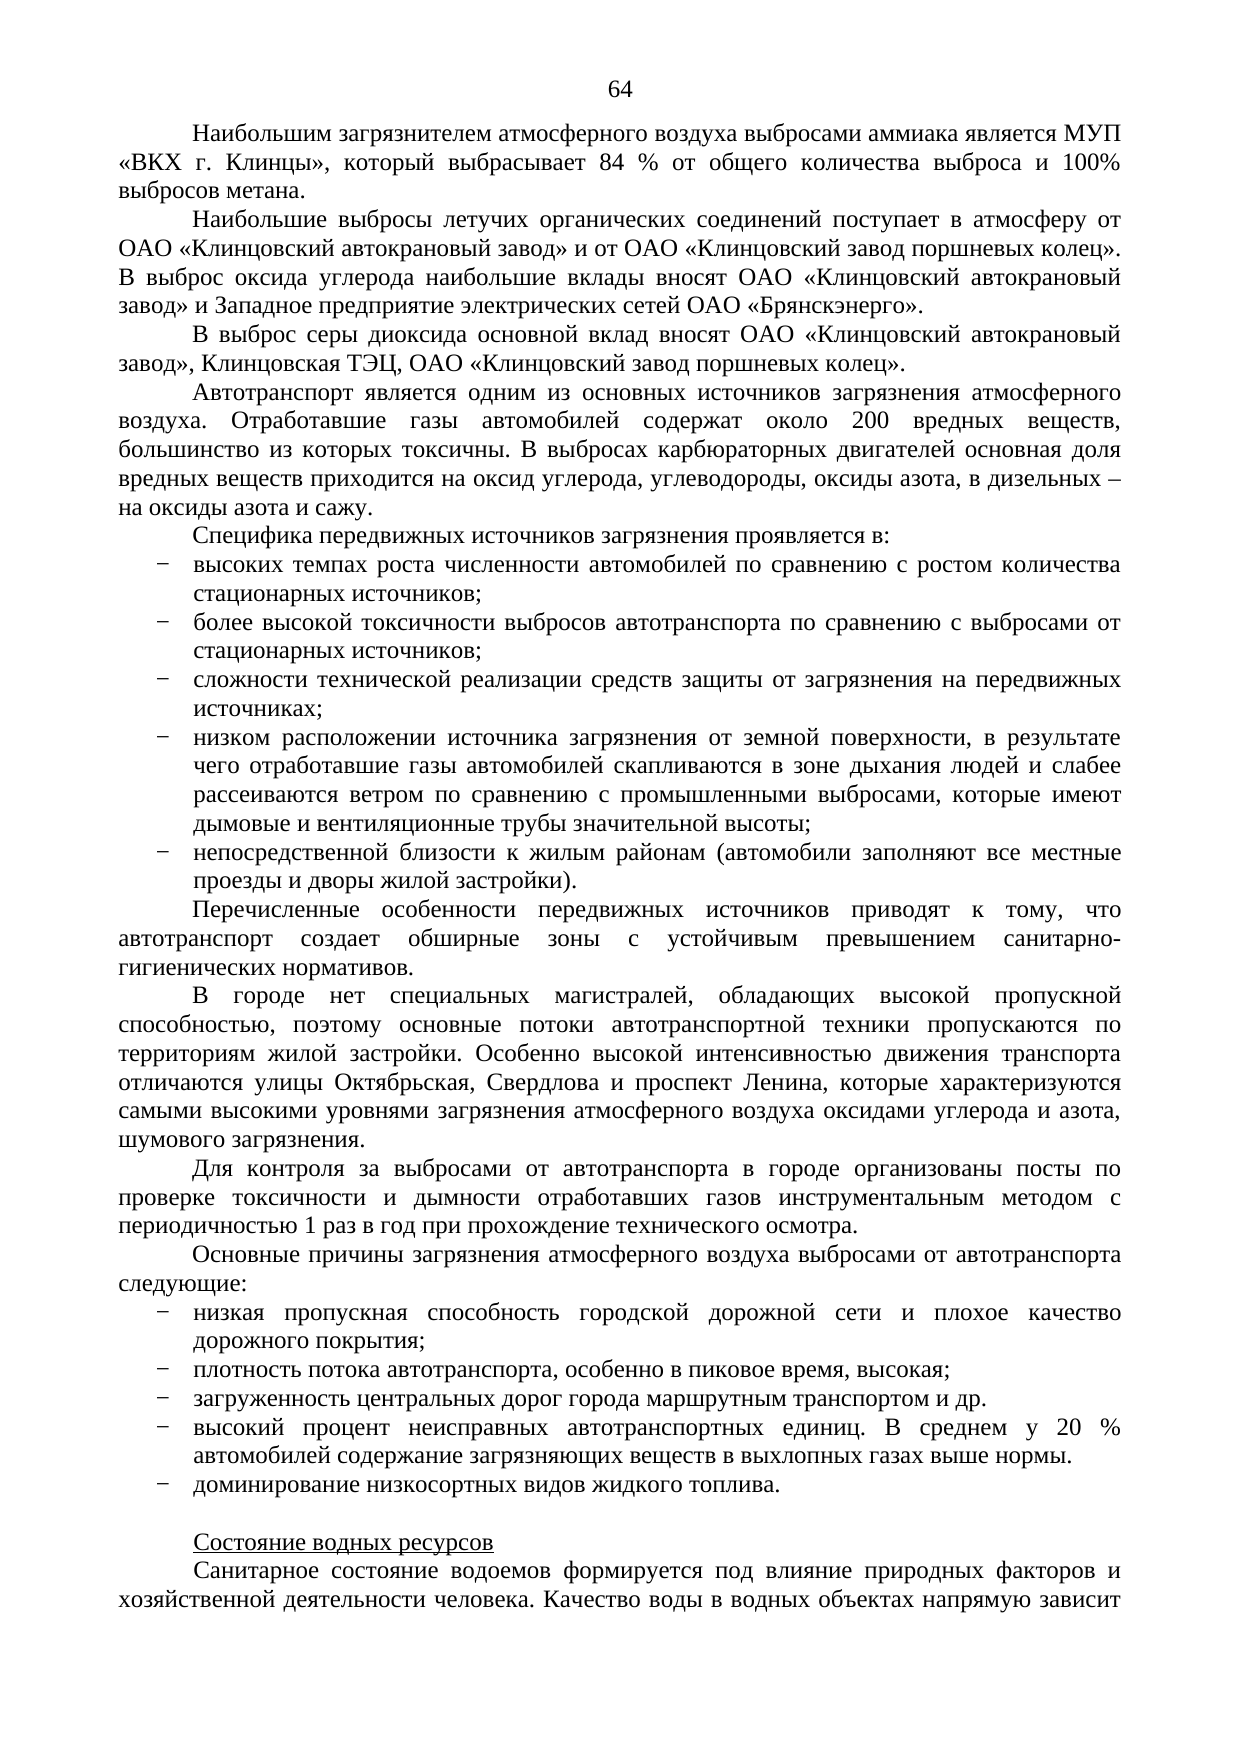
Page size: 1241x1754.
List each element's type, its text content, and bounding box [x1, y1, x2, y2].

list плотность потока автотранспорта, особенно в пиковое время, высокая; [156, 1354, 1122, 1383]
text Специфика передвижных источников загрязнения проявляется в: [118, 521, 1122, 549]
list низкая пропускная способность городской дорожной сети и плохое качество дорожного покрытия; [156, 1297, 1122, 1354]
list доминирование низкосортных видов жидкого топлива. [156, 1469, 1122, 1498]
list загруженность центральных дорог города маршрутным транспортом и др. [156, 1383, 1122, 1412]
text Основные причины загрязнения атмосферного воздуха выбросами от автотранспорта следующие: [118, 1239, 1122, 1297]
list более высокой токсичности выбросов автотранспорта по сравнению с выбросами от стационарных источников; [156, 607, 1122, 664]
list низком расположении источника загрязнения от земной поверхности, в результате чего отработавшие газы автомобилей скапливаются в зоне дыхания людей и слабее рассеиваются ветром по сравнению с промышленными выбросами, которые имеют дымовые и вентиляционные трубы значительной высоты; [156, 722, 1122, 837]
list непосредственной близости к жилым районам (автомобили заполняют все местные проезды и дворы жилой застройки). [156, 837, 1122, 894]
text Состояние водных ресурсов [118, 1527, 1122, 1556]
list высоких темпах роста численности автомобилей по сравнению с ростом количества стационарных источников; [156, 549, 1122, 607]
list высокий процент неисправных автотранспортных единиц. В среднем у 20 % автомобилей содержание загрязняющих веществ в выхлопных газах выше нормы. [156, 1412, 1122, 1469]
text Наибольшим загрязнителем атмосферного воздуха выбросами аммиака является МУП «ВКХ г. Клинцы», который выбрасывает 84 % от общего количества выброса и 100% выбросов метана. [118, 118, 1122, 204]
list сложности технической реализации средств защиты от загрязнения на передвижных источниках; [156, 664, 1122, 722]
text Автотранспорт является одним из основных источников загрязнения атмосферного воздуха. Отработавшие газы автомобилей содержат около 200 вредных веществ, большинство из которых токсичны. В выбросах карбюраторных двигателей основная доля вредных веществ приходится на оксид углерода, углеводороды, оксиды азота, в дизельных – на оксиды азота и сажу. [118, 377, 1122, 521]
text Перечисленные особенности передвижных источников приводят к тому, что автотранспорт создает обширные зоны с устойчивым превышением санитарно-гигиенических нормативов. [118, 894, 1122, 981]
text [118, 1556, 1122, 1613]
text В выброс серы диоксида основной вклад вносят ОАО «Клинцовский автокрановый завод», Клинцовская ТЭЦ, ОАО «Клинцовский завод поршневых колец». [118, 319, 1122, 377]
text Для контроля за выбросами от автотранспорта в городе организованы посты по проверке токсичности и дымности отработавших газов инструментальным методом с периодичностью 1 раз в год при прохождение технического осмотра. [118, 1153, 1122, 1239]
text В городе нет специальных магистралей, обладающих высокой пропускной способностью, поэтому основные потоки автотранспортной техники пропускаются по территориям жилой застройки. Особенно высокой интенсивностью движения транспорта отличаются улицы Октябрьская, Свердлова и проспект Ленина, которые характеризуются самыми высокими уровнями загрязнения атмосферного воздуха оксидами углерода и азота, шумового загрязнения. [118, 981, 1122, 1153]
text Наибольшие выбросы летучих органических соединений поступает в атмосферу от ОАО «Клинцовский автокрановый завод» и от ОАО «Клинцовский завод поршневых колец». В выброс оксида углерода наибольшие вклады вносят ОАО «Клинцовский автокрановый завод» и Западное предприятие электрических сетей ОАО «Брянскэнерго». [118, 204, 1122, 319]
